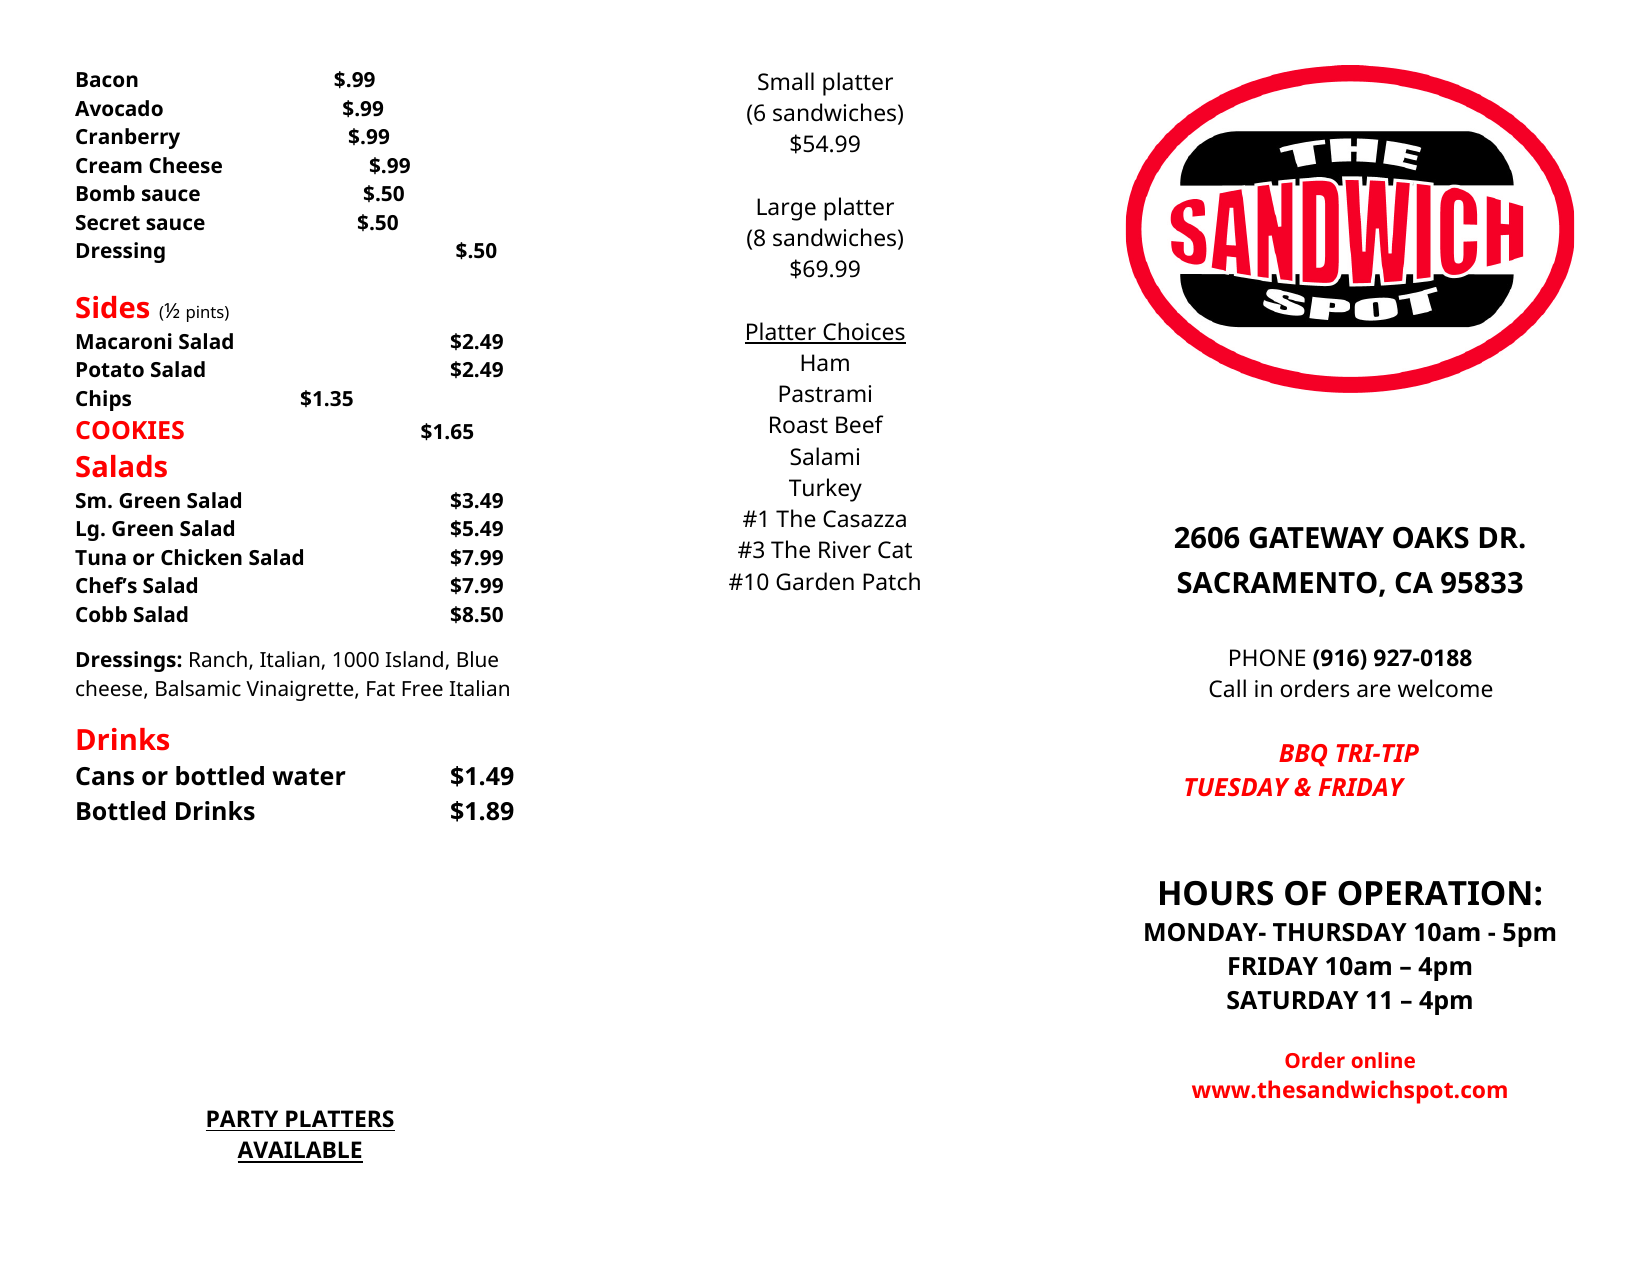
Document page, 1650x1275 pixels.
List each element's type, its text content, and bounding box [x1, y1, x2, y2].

text Turkey [600, 472, 1050, 503]
text Cobb Salad $8.50 [75, 600, 525, 628]
text Small platter [600, 66, 1050, 97]
text MONDAY- THURSDAY 10am - 5pm [1125, 915, 1575, 949]
subtitle 2606 GATEWAY OAKS DR. [1125, 517, 1575, 557]
text Large platter [600, 191, 1050, 222]
text Lg. Green Salad $5.49 [75, 514, 525, 543]
text HOURS OF OPERATION: [1125, 869, 1575, 915]
text Tuna or Chicken Salad $7.99 [75, 543, 525, 571]
text Bottled Drinks $1.89 [75, 793, 525, 827]
text Secret sauce $.50 [75, 208, 525, 236]
text Salads [75, 446, 525, 486]
text Sides (½ pints) [75, 287, 525, 327]
text SACRAMENTO, CA 95833 [1125, 563, 1575, 602]
text Cream Cheese $.99 [75, 151, 525, 179]
text Cans or bottled water $1.49 [75, 759, 525, 793]
text Ham [600, 347, 1050, 378]
text FRIDAY 10am – 4pm [1125, 949, 1575, 983]
picture [1125, 65, 1575, 393]
text BBQ TRI-TIP [1125, 736, 1575, 770]
text Call in orders are welcome [1125, 673, 1575, 705]
text TUESDAY & FRIDAY [1125, 770, 1575, 804]
text SATURDAY 11 – 4pm [1125, 983, 1575, 1017]
text PHONE (916) 927-0188 [1125, 642, 1575, 673]
text PARTY PLATTERS [75, 1103, 525, 1134]
text #3 The River Cat [600, 534, 1050, 566]
text Chef’s Salad $7.99 [75, 571, 525, 600]
text (6 sandwiches) [600, 97, 1050, 128]
text www.thesandwichspot.com [1125, 1074, 1575, 1105]
text COOKIES $1.65 [75, 412, 525, 446]
text Drinks [75, 719, 525, 759]
text Chips $1.35 [75, 384, 525, 412]
text $69.99 [600, 253, 1050, 284]
text Order online [1125, 1046, 1575, 1074]
text Roast Beef [600, 409, 1050, 441]
text AVAILABLE [75, 1134, 525, 1166]
text Dressings: Ranch, Italian, 1000 Island, Blue cheese, Balsamic Vinaigrette, Fat Free Italian [75, 645, 525, 702]
text Cranberry $.99 [75, 122, 525, 151]
text Bacon $.99 [75, 66, 525, 94]
text Platter Choices [600, 316, 1050, 347]
text $54.99 [600, 128, 1050, 159]
text Salami [600, 441, 1050, 472]
text Dressing $.50 [75, 236, 525, 265]
text Pastrami [600, 378, 1050, 409]
text #1 The Casazza [600, 503, 1050, 534]
text Avocado $.99 [75, 94, 525, 122]
text (8 sandwiches) [600, 222, 1050, 253]
text Sm. Green Salad $3.49 [75, 486, 525, 514]
text Macaroni Salad $2.49 [75, 327, 525, 356]
text Bomb sauce $.50 [75, 179, 525, 208]
text Potato Salad $2.49 [75, 356, 525, 384]
text #10 Garden Patch [600, 566, 1050, 597]
